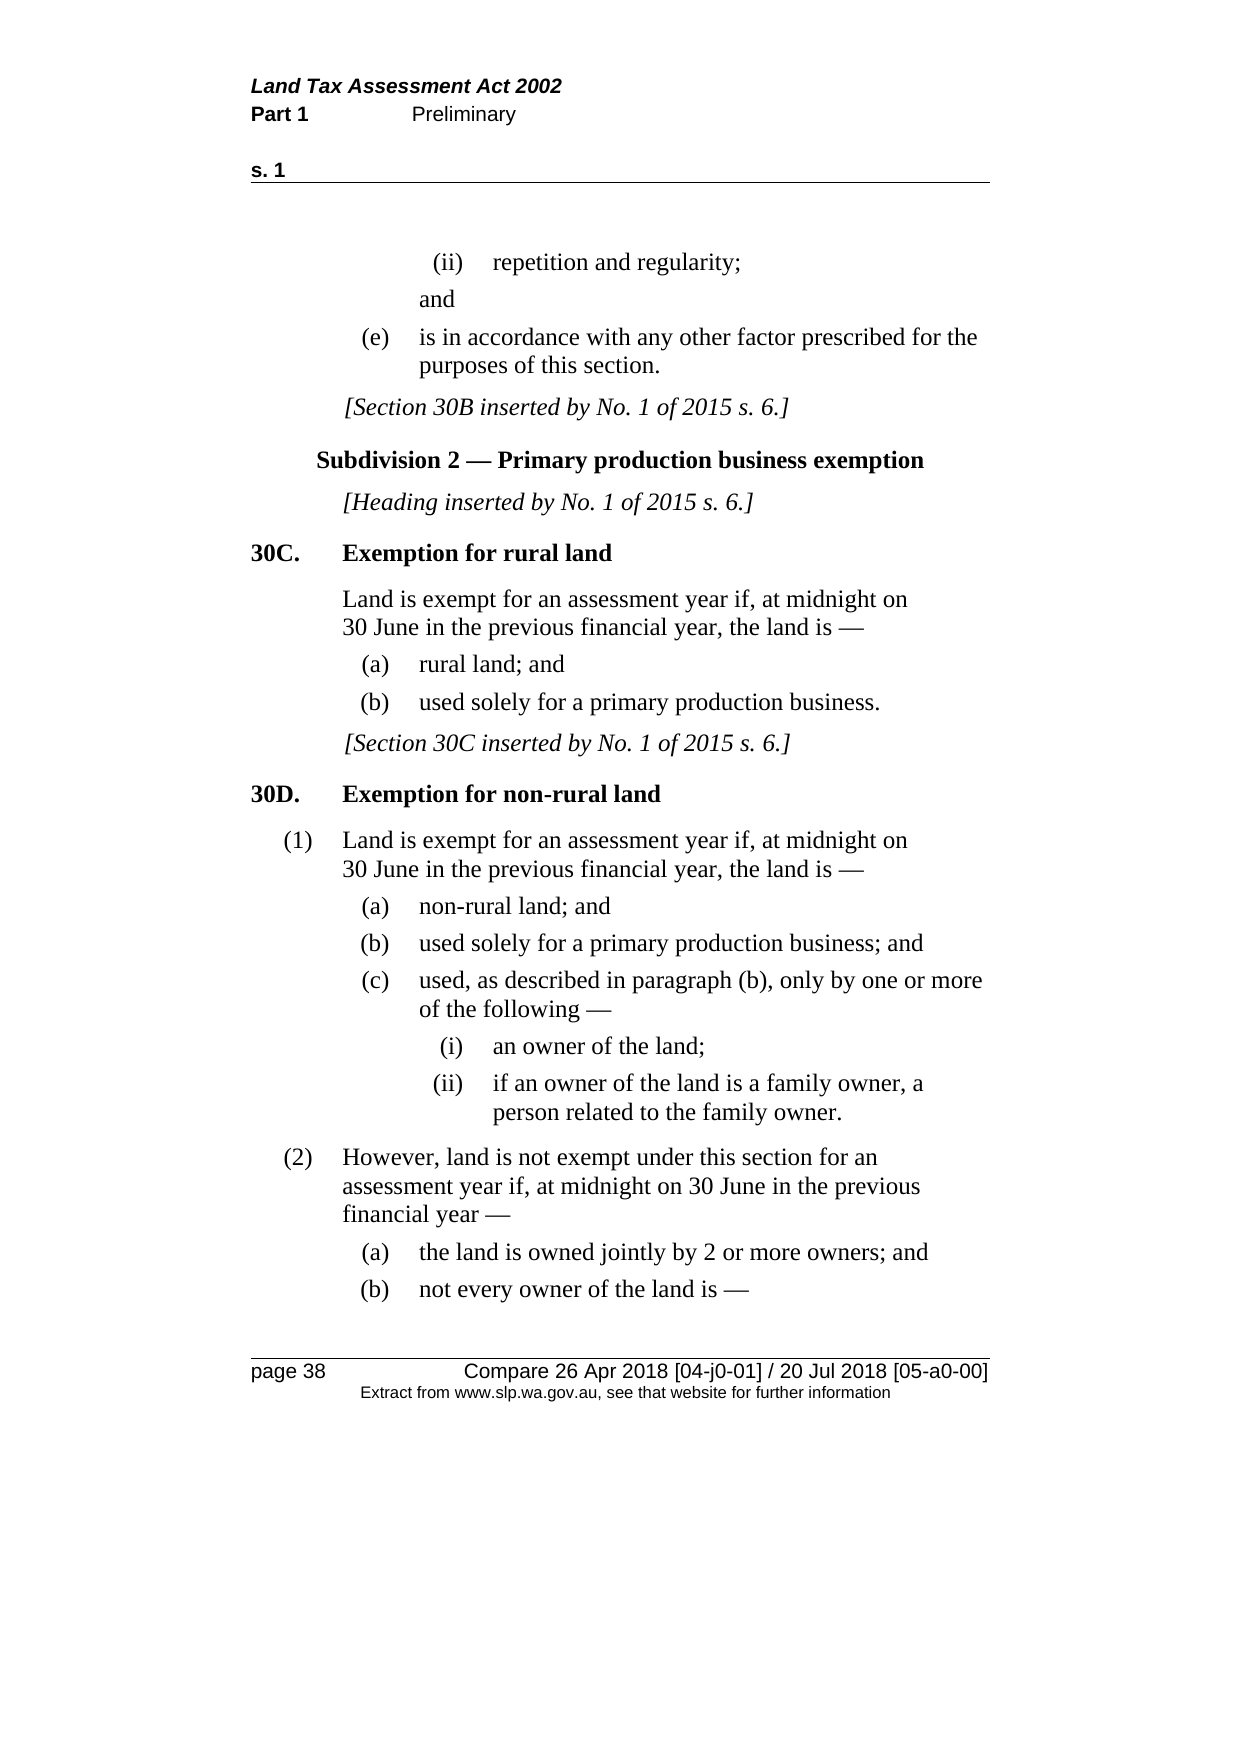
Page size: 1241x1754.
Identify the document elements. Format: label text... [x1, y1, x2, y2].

text (a) non-rural land; and [251, 891, 990, 919]
subtitle Subdivision 2 — Primary production business exemption [251, 445, 990, 474]
text [Section 30C inserted by No. 1 of 2015 s. 6.] [251, 728, 990, 757]
text (b) used solely for a primary production business; and [251, 928, 990, 957]
text (c) used, as described in paragraph (b), only by one or more of the following — [251, 965, 990, 1022]
text (e) is in accordance with any other factor prescribed for the purposes of this section. [251, 322, 990, 379]
text [Section 30B inserted by No. 1 of 2015 s. 6.] [251, 392, 990, 420]
text (a) rural land; and [251, 649, 990, 678]
text (ii) if an owner of the land is a family owner, a person related to the family owner. [251, 1068, 990, 1125]
subtitle 30D. Exemption for non-rural land [251, 779, 990, 808]
text and [251, 284, 990, 313]
subtitle [Heading inserted by No. 1 of 2015 s. 6.] [251, 487, 990, 515]
text (2) However, land is not exempt under this section for an assessment year if, at midnight on 30 June in the previous financial year — [251, 1142, 990, 1228]
text (i) an owner of the land; [251, 1031, 990, 1059]
text (a) the land is owned jointly by 2 or more owners; and [251, 1237, 990, 1265]
subtitle 30C. Exemption for rural land [251, 538, 990, 567]
text (ii) repetition and regularity; [251, 247, 990, 276]
text (b) used solely for a primary production business. [251, 687, 990, 715]
text Land is exempt for an assessment year if, at midnight on 30 June in the previous financial year, the land is — [251, 584, 990, 641]
text (b) not every owner of the land is — [251, 1274, 990, 1302]
text (1) Land is exempt for an assessment year if, at midnight on 30 June in the previous financial year, the land is — [251, 825, 990, 882]
